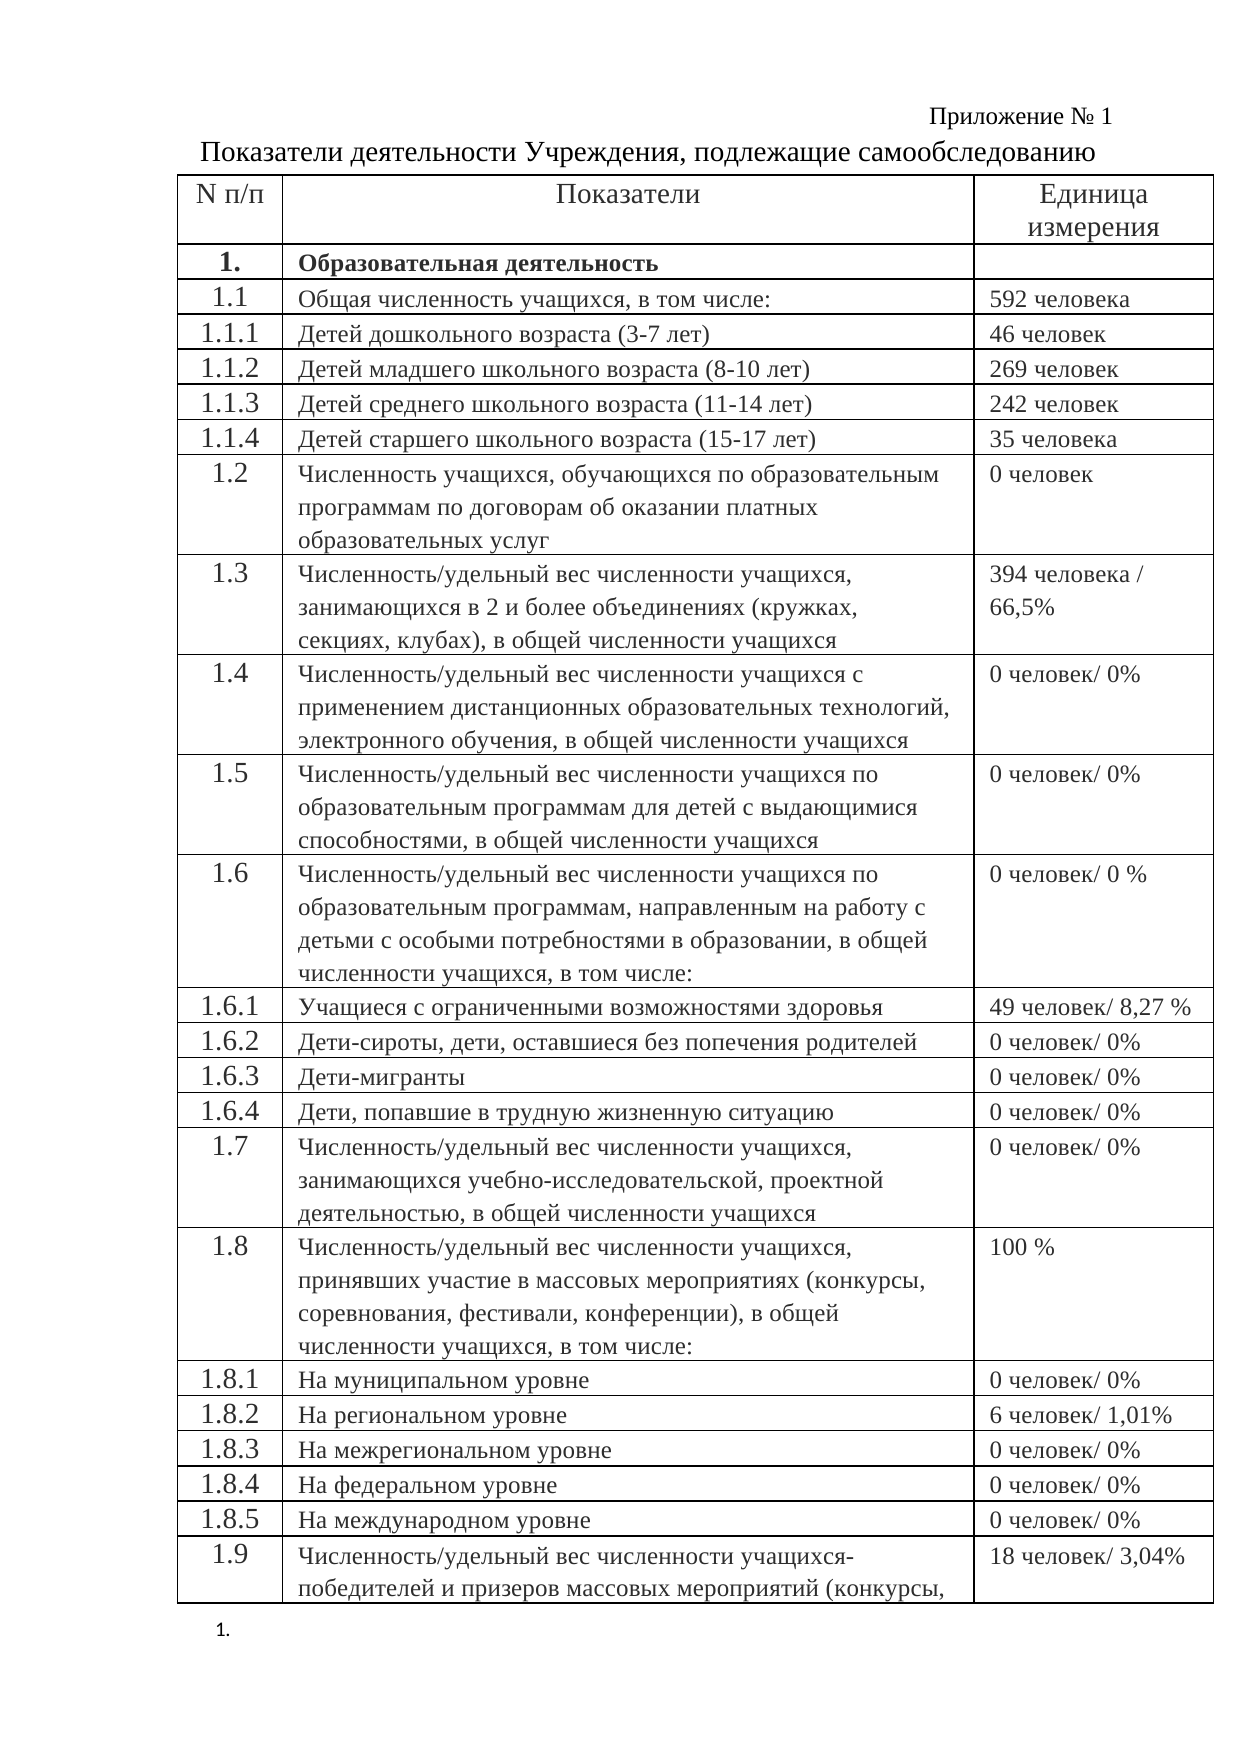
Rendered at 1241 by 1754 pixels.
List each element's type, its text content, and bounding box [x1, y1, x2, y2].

table_cell На межрегиональном уровне [283, 1431, 973, 1465]
table_cell На международном уровне [283, 1502, 973, 1535]
table_cell 1.5 [178, 755, 282, 853]
table_cell 0 человек/ 0% [975, 1431, 1213, 1465]
table_cell 0 человек/ 0% [975, 655, 1213, 753]
table_cell 592 человека [975, 280, 1213, 313]
table_cell Единица измерения [975, 176, 1213, 243]
table_cell 100 % [975, 1228, 1213, 1359]
table_cell 1.8.1 [178, 1361, 282, 1395]
table_cell Детей дошкольного возраста (3-7 лет) [283, 315, 973, 348]
table_cell Образовательная деятельность [283, 245, 973, 278]
table_cell 1.2 [178, 455, 282, 553]
table_cell Численность/удельный вес численности учащихся, занимающихся в 2 и более объединениях (кружках, секциях, клубах), в общей численности учащихся [283, 555, 973, 653]
table_cell Численность/удельный вес численности учащихся по образовательным программам, направленным на работу с детьми с особыми потребностями в образовании, в общей численности учащихся, в том числе: [283, 855, 973, 986]
table_cell Дети-мигранты [283, 1058, 973, 1092]
table_cell 1.8.4 [178, 1467, 282, 1500]
table_cell Детей младшего школьного возраста (8-10 лет) [283, 350, 973, 383]
table_cell Численность/удельный вес численности учащихся с применением дистанционных образовательных технологий, электронного обучения, в общей численности учащихся [283, 655, 973, 753]
table_cell 1.1 [178, 280, 282, 313]
table_cell 6 человек/ 1,01% [975, 1396, 1213, 1430]
table_cell 1.1.2 [178, 350, 282, 383]
table_cell 1.6 [178, 855, 282, 986]
table_cell Общая численность учащихся, в том числе: [283, 280, 973, 313]
table_cell 0 человек/ 0% [975, 1128, 1213, 1227]
table_cell На региональном уровне [283, 1396, 973, 1430]
table_cell 0 человек/ 0% [975, 1058, 1213, 1092]
table_cell 1.8.5 [178, 1502, 282, 1535]
text Приложение № 1 [200, 101, 1113, 130]
table_cell Численность учащихся, обучающихся по образовательным программам по договорам об оказании платных образовательных услуг [283, 455, 973, 553]
table_cell 1.9 [178, 1537, 282, 1602]
table_cell Детей старшего школьного возраста (15-17 лет) [283, 420, 973, 453]
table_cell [283, 1537, 973, 1602]
table_cell 0 человек/ 0% [975, 1361, 1213, 1395]
table_cell 1.1.3 [178, 385, 282, 418]
table_cell Дети, попавшие в трудную жизненную ситуацию [283, 1093, 973, 1127]
table_cell 269 человек [975, 350, 1213, 383]
table_cell 1.1.1 [178, 315, 282, 348]
table_cell На федеральном уровне [283, 1467, 973, 1500]
table_cell 1.6.3 [178, 1058, 282, 1092]
table_cell Численность/удельный вес численности учащихся, принявших участие в массовых мероприятиях (конкурсы, соревнования, фестивали, конференции), в общей численности учащихся, в том числе: [283, 1228, 973, 1359]
text Показатели деятельности Учреждения, подлежащие самообследованию [200, 134, 1113, 168]
table_cell 0 человек/ 0% [975, 1502, 1213, 1535]
table_cell 1.6.4 [178, 1093, 282, 1127]
table_cell 46 человек [975, 315, 1213, 348]
table_cell 0 человек/ 0% [975, 1093, 1213, 1127]
table_cell 1.6.2 [178, 1023, 282, 1057]
table_cell 18 человек/ 3,04% [975, 1537, 1213, 1602]
table_cell 394 человека / 66,5% [975, 555, 1213, 653]
table_cell 1.8.2 [178, 1396, 282, 1430]
table_cell Учащиеся с ограниченными возможностями здоровья [283, 988, 973, 1021]
table_cell Дети-сироты, дети, оставшиеся без попечения родителей [283, 1023, 973, 1057]
table_cell N п/п [178, 176, 282, 243]
table_cell 1.8 [178, 1228, 282, 1359]
table_cell 1.3 [178, 555, 282, 653]
table_cell 1.6.1 [178, 988, 282, 1021]
table_cell 242 человек [975, 385, 1213, 418]
table_cell [975, 245, 1213, 278]
table_cell 1. [178, 245, 282, 278]
table_cell Детей среднего школьного возраста (11-14 лет) [283, 385, 973, 418]
table_cell На муниципальном уровне [283, 1361, 973, 1395]
table_cell 35 человека [975, 420, 1213, 453]
table_cell 1.1.4 [178, 420, 282, 453]
table_cell 0 человек/ 0 % [975, 855, 1213, 986]
table_cell 49 человек/ 8,27 % [975, 988, 1213, 1021]
table_cell Показатели [283, 176, 973, 243]
table_cell 1.7 [178, 1128, 282, 1227]
table_cell 0 человек/ 0% [975, 1023, 1213, 1057]
table_cell 1.8.3 [178, 1431, 282, 1465]
table_cell Численность/удельный вес численности учащихся по образовательным программам для детей с выдающимися способностями, в общей численности учащихся [283, 755, 973, 853]
table_cell 0 человек [975, 455, 1213, 553]
table_cell 0 человек/ 0% [975, 1467, 1213, 1500]
table_cell 1.4 [178, 655, 282, 753]
table_cell Численность/удельный вес численности учащихся, занимающихся учебно-исследовательской, проектной деятельностью, в общей численности учащихся [283, 1128, 973, 1227]
table_cell 0 человек/ 0% [975, 755, 1213, 853]
